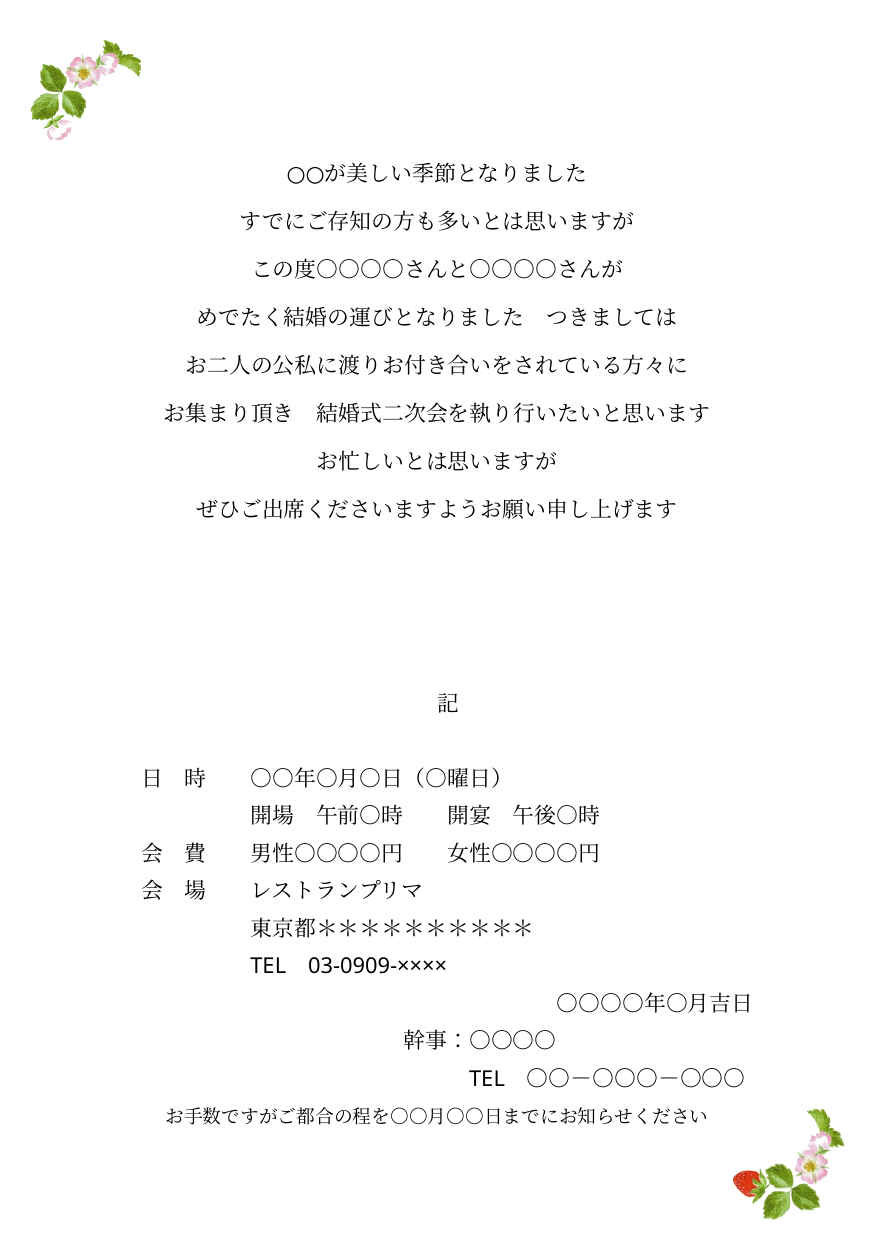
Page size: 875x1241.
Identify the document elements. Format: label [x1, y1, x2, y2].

picture [30, 39, 142, 141]
picture [732, 1108, 845, 1220]
